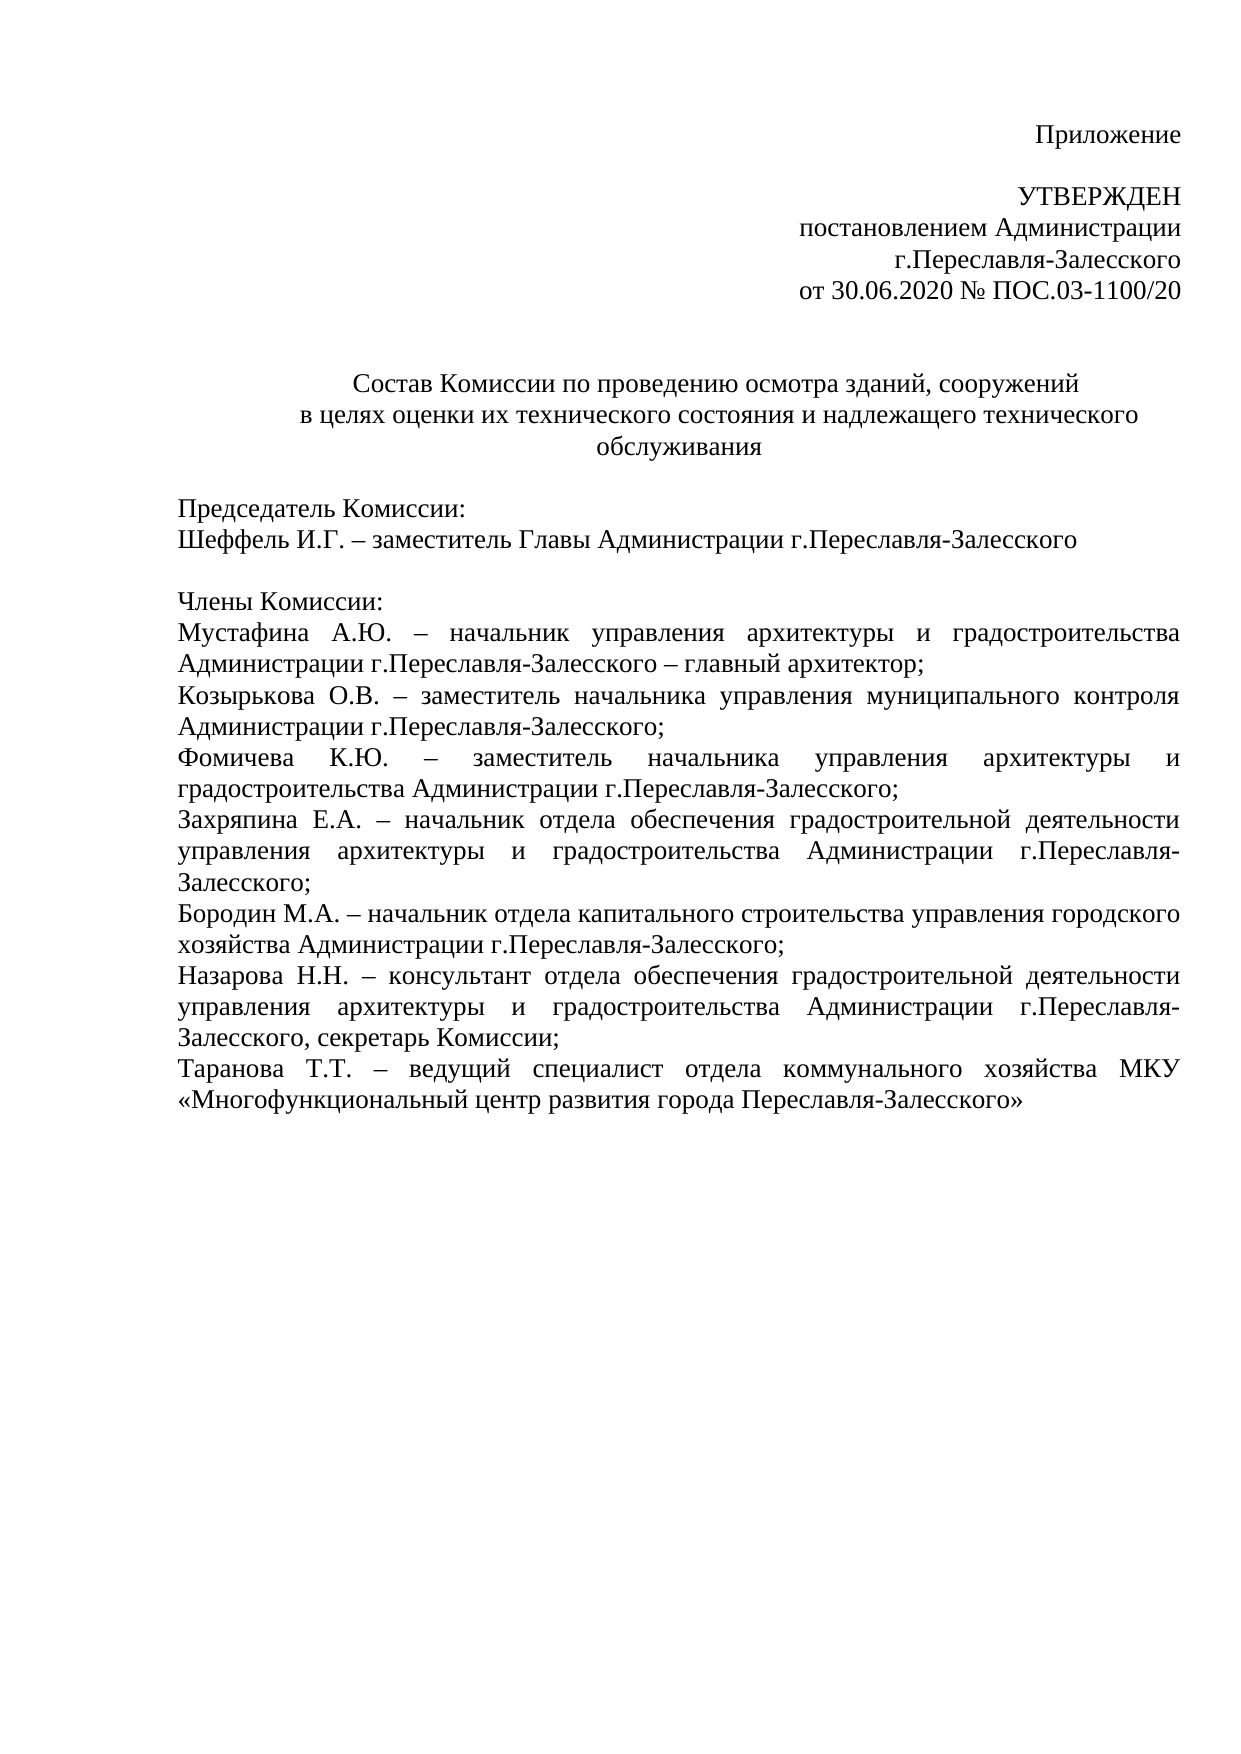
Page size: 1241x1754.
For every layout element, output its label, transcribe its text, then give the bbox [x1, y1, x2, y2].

text Бородин М.А. – начальник отдела капитального строительства управления городского хозяйства Администрации г.Переславля-Залесского; [177, 897, 1181, 959]
list постановлением Администрации [177, 212, 1181, 243]
list УТВЕРЖДЕН [177, 180, 1181, 212]
text Захряпина Е.А. – начальник отдела обеспечения градостроительной деятельности управления архитектуры и градостроительства Администрации г.Переславля-Залесского; [177, 803, 1181, 897]
list от 30.06.2020 № ПОС.03-1100/20 [177, 274, 1181, 305]
text Состав Комиссии по проведению осмотра зданий, сооружений [177, 367, 1181, 398]
text Фомичева К.Ю. – заместитель начальника управления архитектуры и градостроительства Администрации г.Переславля-Залесского; [177, 741, 1181, 803]
text Мустафина А.Ю. – начальник управления архитектуры и градостроительства Администрации г.Переславля-Залесского – главный архитектор; [177, 616, 1181, 679]
text Члены Комиссии: [177, 585, 1181, 616]
text в целях оценки их технического состояния и надлежащего технического обслуживания [177, 398, 1181, 461]
text Председатель Комиссии: [177, 492, 1181, 523]
text Козырькова О.В. – заместитель начальника управления муниципального контроля Администрации г.Переславля-Залесского; [177, 679, 1181, 741]
text Назарова Н.Н. – консультант отдела обеспечения градостроительной деятельности управления архитектуры и градостроительства Администрации г.Переславля-Залесского, секретарь Комиссии; [177, 959, 1181, 1052]
text Шеффель И.Г. – заместитель Главы Администрации г.Переславля-Залесского [177, 523, 1144, 554]
list г.Переславля-Залесского [177, 243, 1181, 274]
list Приложение [177, 118, 1181, 149]
text Таранова Т.Т. – ведущий специалист отдела коммунального хозяйства МКУ «Многофункциональный центр развития города Переславля-Залесского» [177, 1052, 1181, 1115]
